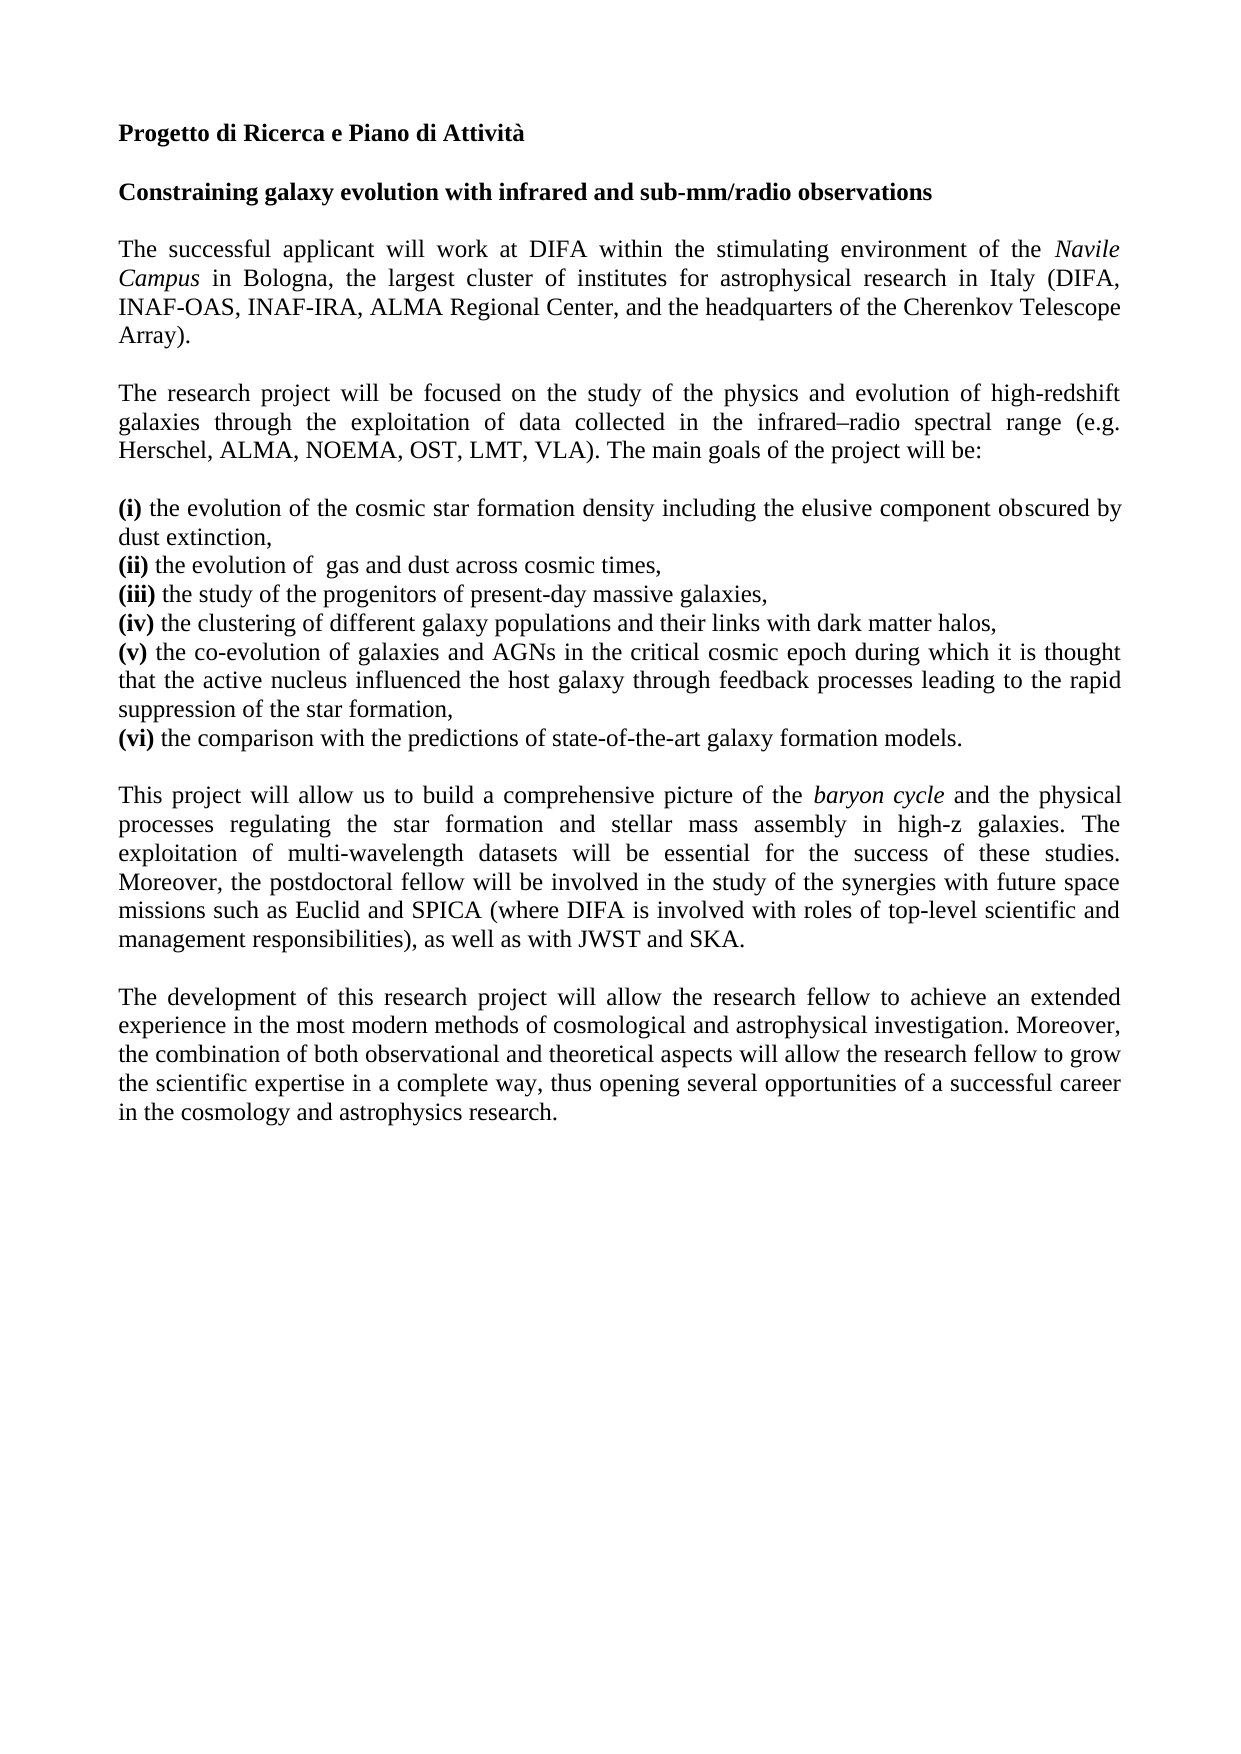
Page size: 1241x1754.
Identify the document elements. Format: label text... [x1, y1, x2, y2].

text (ii) the evolution of gas and dust across cosmic times, [118, 551, 1122, 579]
text (iii) the study of the progenitors of present-day massive galaxies, [118, 579, 1122, 608]
text (i) the evolution of the cosmic star formation density including the elusive component obscured by dust extinction, [118, 493, 1122, 551]
text This project will allow us to build a comprehensive picture of the baryon cycle and the physical processes regulating the star formation and stellar mass assembly in high-z galaxies. The exploitation of multi-wavelength datasets will be essential for the success of these studies. Moreover, the postdoctoral fellow will be involved in the study of the synergies with future space missions such as Euclid and SPICA (where DIFA is involved with roles of top-level scientific and management responsibilities), as well as with JWST and SKA. [118, 781, 1122, 953]
text The successful applicant will work at DIFA within the stimulating environment of the Navile Campus in Bologna, the largest cluster of institutes for astrophysical research in Italy (DIFA, INAF-OAS, INAF-IRA, ALMA Regional Center, and the headquarters of the Cherenkov Telescope Array). [118, 234, 1122, 349]
text (iv) the clustering of different galaxy populations and their links with dark matter halos, [118, 608, 1122, 637]
text The development of this research project will allow the research fellow to achieve an extended experience in the most modern methods of cosmological and astrophysical investigation. Moreover, the combination of both observational and theoretical aspects will allow the research fellow to grow the scientific expertise in a complete way, thus opening several opportunities of a successful career in the cosmology and astrophysics research. [118, 982, 1122, 1126]
text (vi) the comparison with the predictions of state-of-the-art galaxy formation models. [118, 723, 1122, 752]
text The research project will be focused on the study of the physics and evolution of high-redshift galaxies through the exploitation of data collected in the infrared–radio spectral range (e.g. Herschel, ALMA, NOEMA, OST, LMT, VLA). The main goals of the project will be: [118, 378, 1122, 464]
text (v) the co-evolution of galaxies and AGNs in the critical cosmic epoch during which it is thought that the active nucleus influenced the host galaxy through feedback processes leading to the rapid suppression of the star formation, [118, 637, 1122, 723]
text Progetto di Ricerca e Piano di Attività [118, 118, 1122, 147]
text Constraining galaxy evolution with infrared and sub-mm/radio observations [118, 176, 1122, 206]
